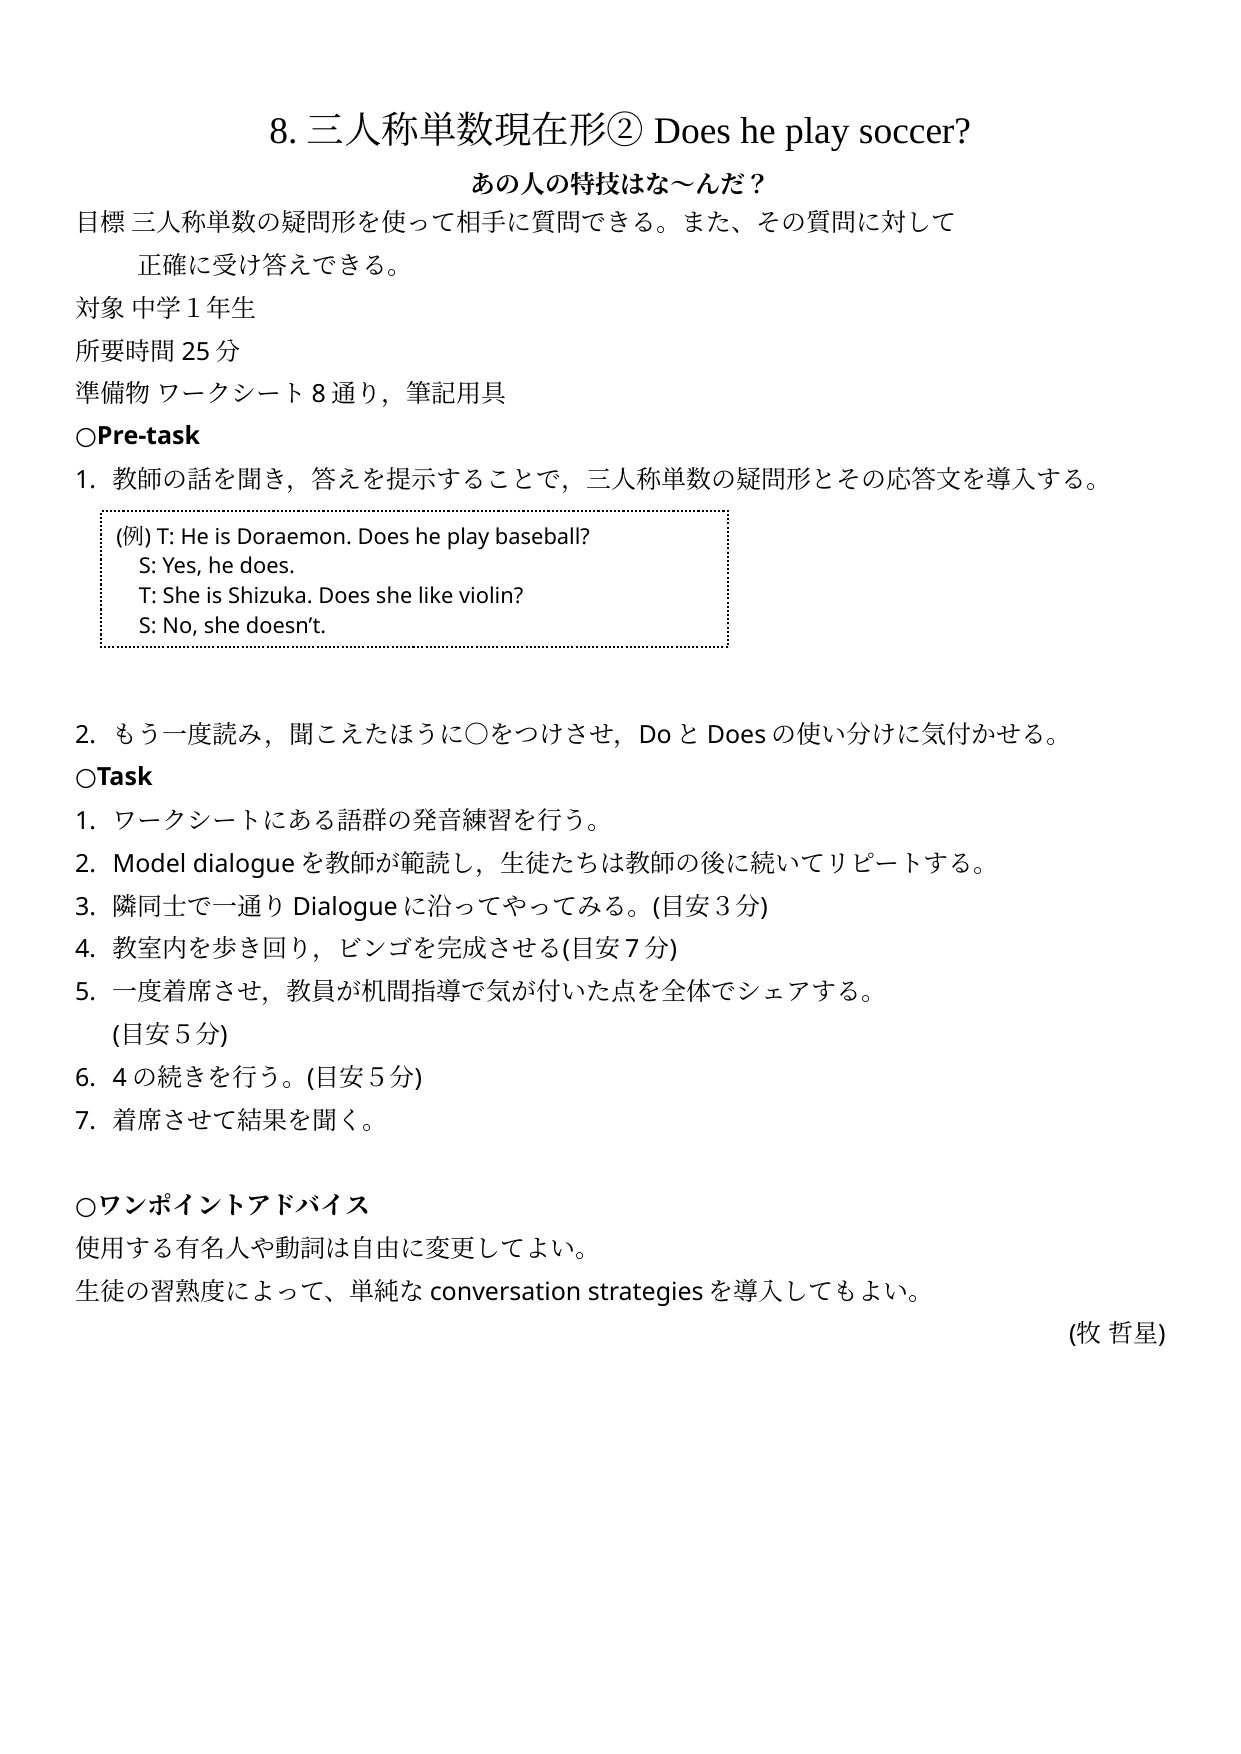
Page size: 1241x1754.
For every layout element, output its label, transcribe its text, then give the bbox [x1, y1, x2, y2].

list 着席させて結果を聞く。 [75, 1099, 1165, 1137]
list 4の続きを行う。(目安５分) [75, 1057, 1165, 1094]
text (牧 哲星) [75, 1313, 1165, 1351]
text 使用する有名人や動詞は自由に変更してよい。 [75, 1228, 1165, 1265]
list 教師の話を聞き，答えを提示することで，三人称単数の疑問形とその応答文を導入する。 [75, 459, 1165, 496]
text 8. 三人称単数現在形② Does he play soccer? [75, 89, 1165, 164]
text ○Task [75, 757, 1165, 795]
text あの人の特技はな～んだ？ [75, 164, 1165, 202]
text 準備物 ワークシート8通り，筆記用具 [75, 373, 1165, 411]
text ○Pre-task [75, 416, 1165, 453]
list Model dialogueを教師が範読し，生徒たちは教師の後に続いてリピートする。 [75, 843, 1165, 880]
list ワークシートにある語群の発音練習を行う。 [75, 800, 1165, 837]
list もう一度読み，聞こえたほうに○をつけさせ，DoとDoesの使い分けに気付かせる。 [75, 714, 1165, 752]
text 対象 中学１年生 [75, 288, 1165, 325]
text 生徒の習熟度によって、単純なconversation strategiesを導入してもよい。 [75, 1271, 1165, 1308]
text 正確に受け答えできる。 [75, 245, 1165, 282]
text ○ワンポイントアドバイス [75, 1185, 1165, 1222]
list 隣同士で一通りDialogueに沿ってやってみる。(目安３分) [75, 886, 1165, 923]
list 一度着席させ，教員が机間指導で気が付いた点を全体でシェアする。 [75, 971, 1165, 1009]
text 目標 三人称単数の疑問形を使って相手に質問できる。また、その質問に対して [75, 202, 1165, 239]
list (目安５分) [112, 1014, 1165, 1051]
list 教室内を歩き回り，ビンゴを完成させる(目安7分) [75, 928, 1165, 966]
text 所要時間 25分 [75, 330, 1165, 368]
